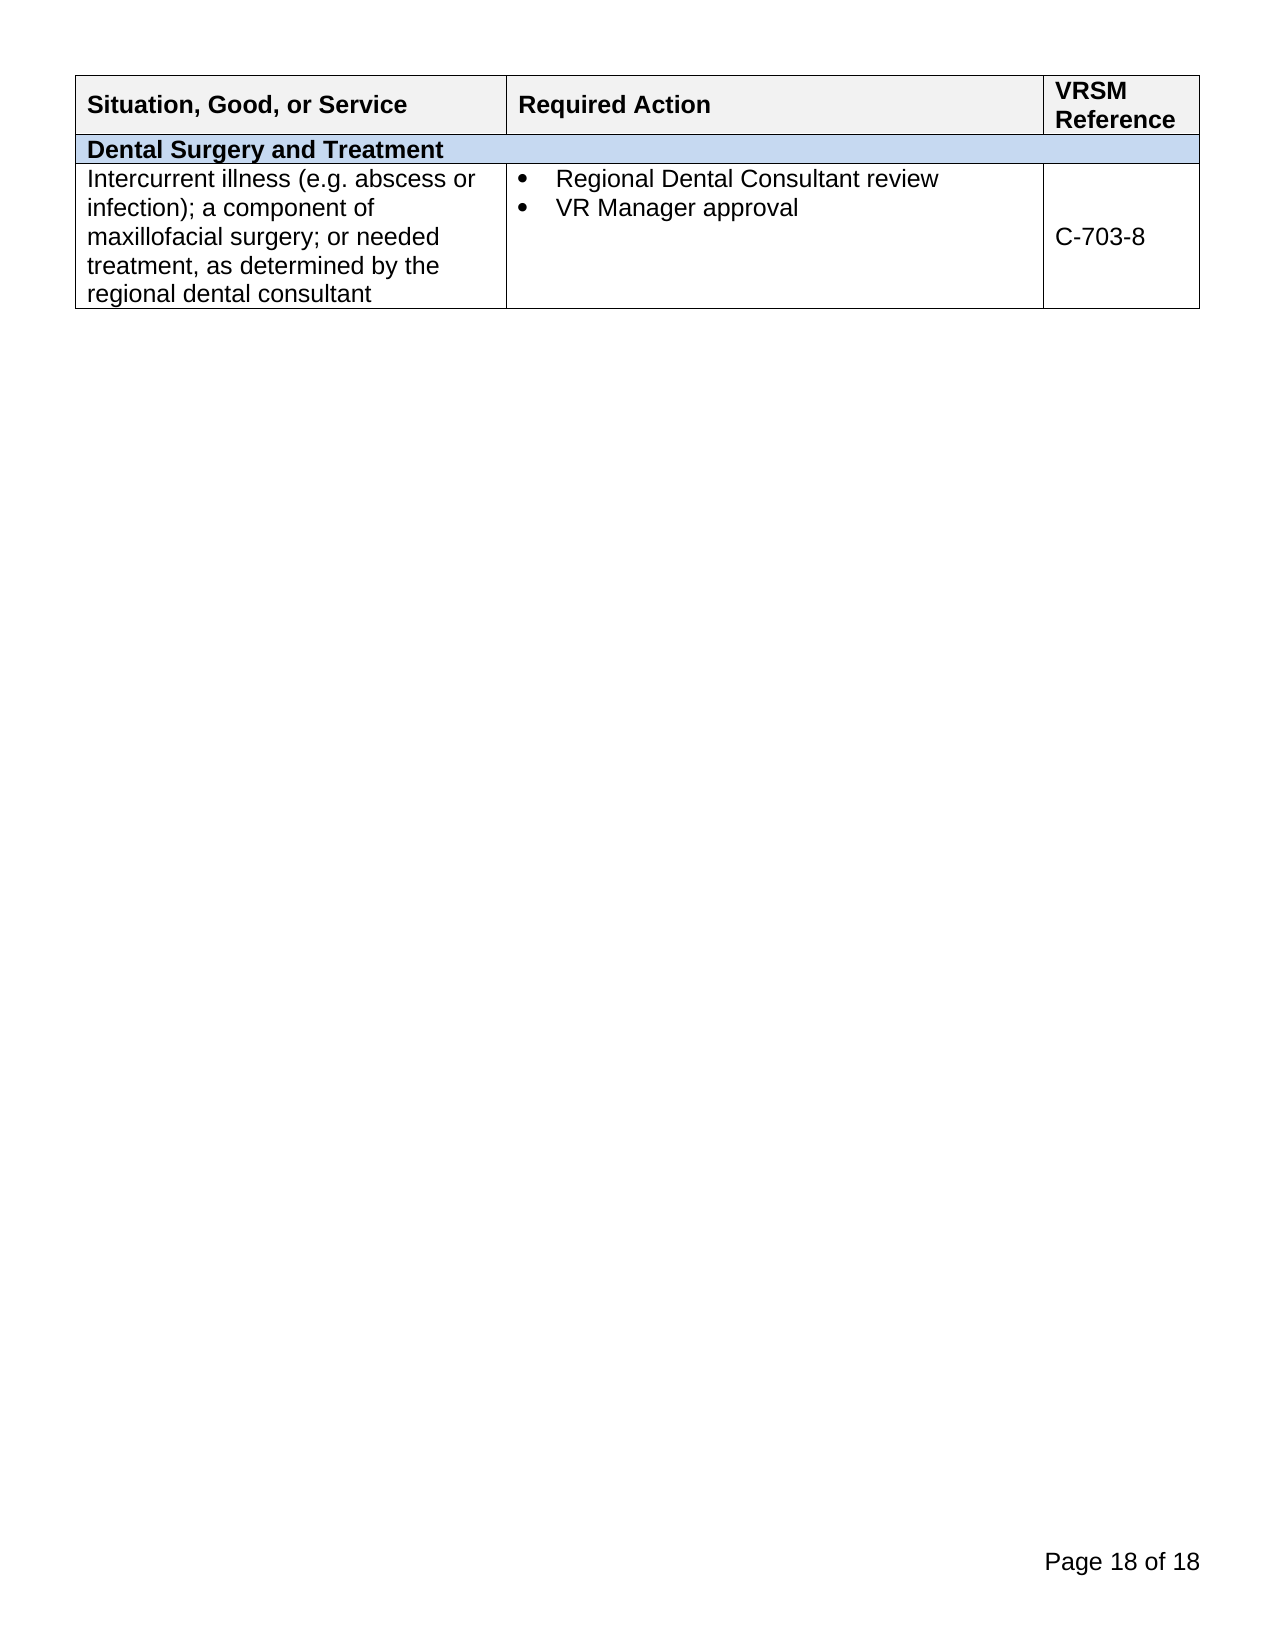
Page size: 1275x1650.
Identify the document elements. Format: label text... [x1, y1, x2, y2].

table_cell Intercurrent illness (e.g. abscess or infection); a component of maxillofacial surgery; or needed treatment, as determined by the regional dental consultant [76, 164, 506, 308]
table_cell C-703-8 [1044, 164, 1199, 308]
table_header VRSM Reference [1044, 76, 1199, 133]
table_header Required Action [507, 76, 1043, 133]
table_header Situation, Good, or Service [76, 76, 506, 133]
table_cell Regional Dental Consultant review VR Manager approval [507, 164, 1043, 308]
table_cell Dental Surgery and Treatment [76, 135, 1199, 163]
